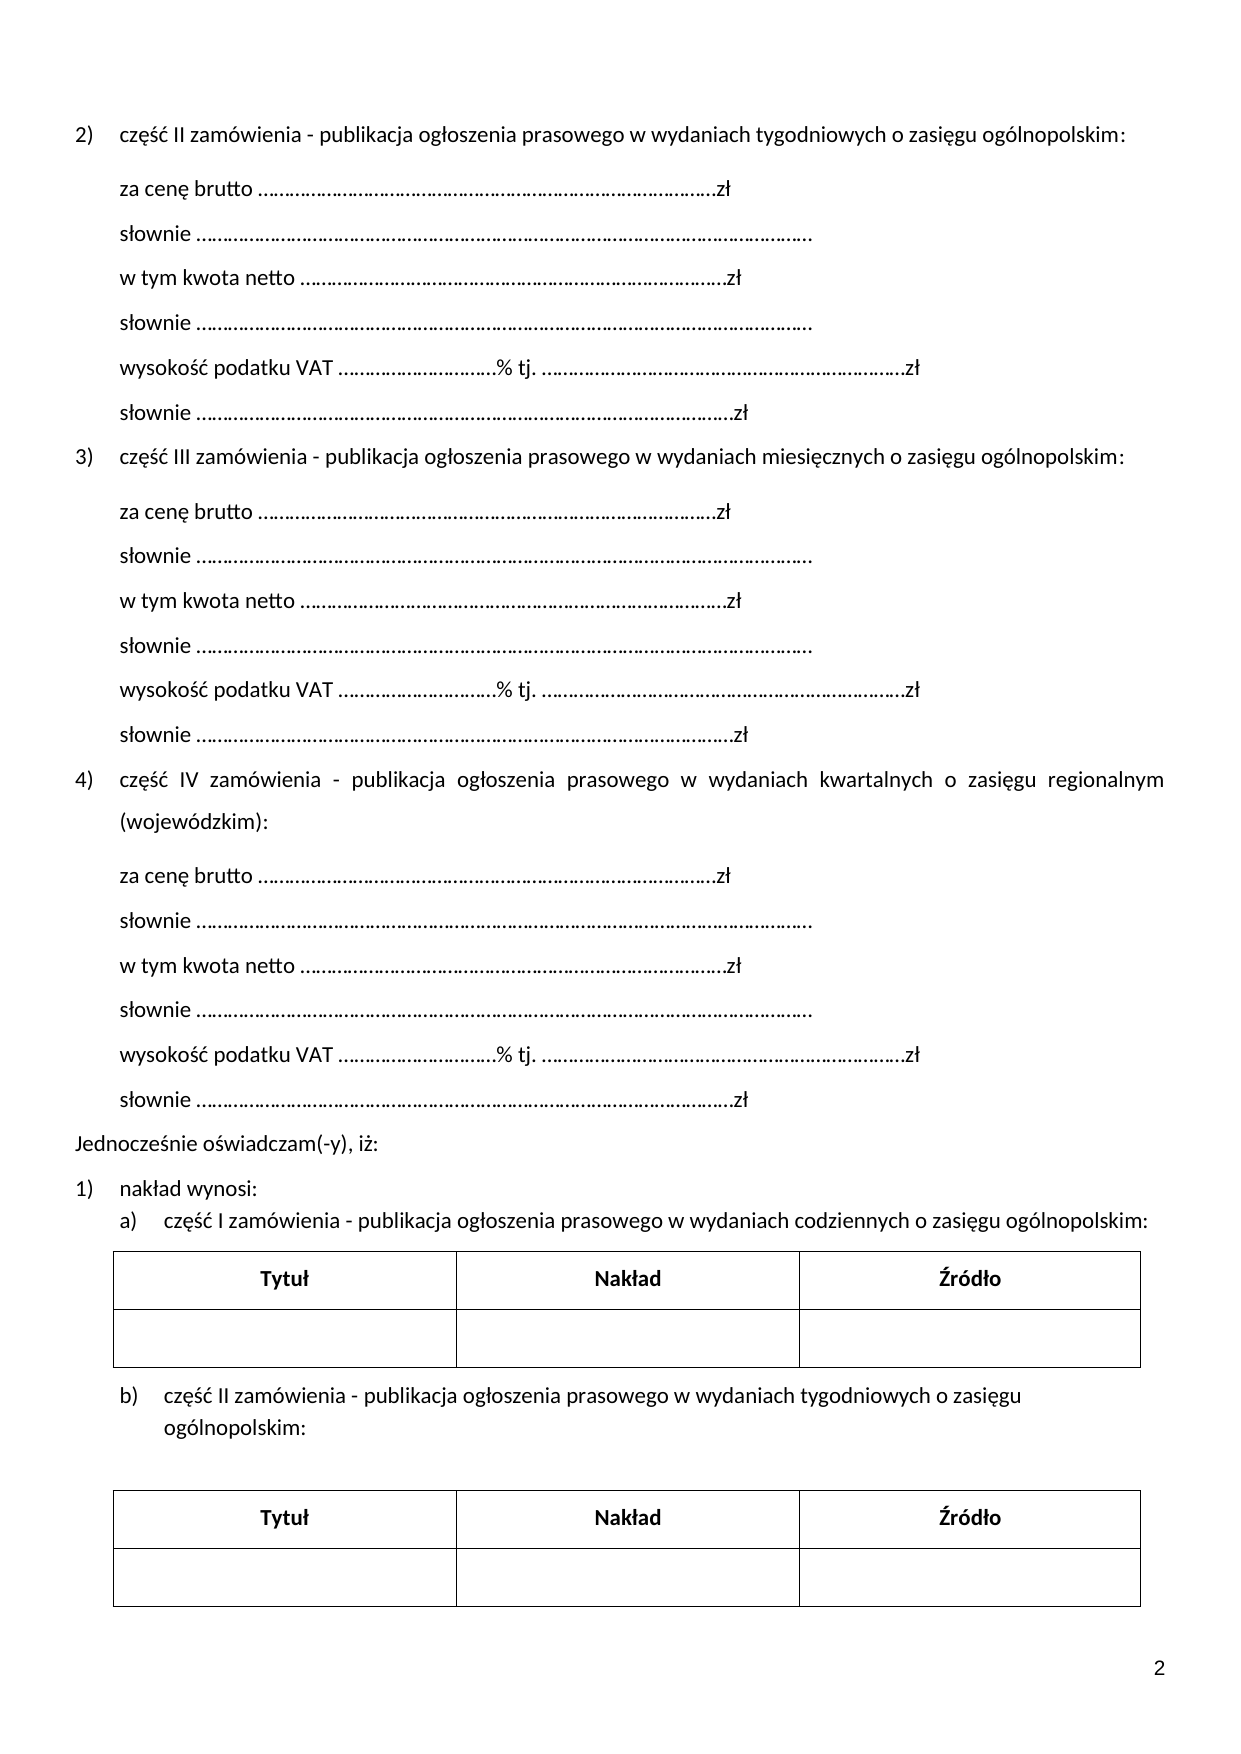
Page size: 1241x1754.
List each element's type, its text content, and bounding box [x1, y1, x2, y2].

table_header Źródło [800, 1491, 1140, 1548]
table_header Źródło [800, 1252, 1140, 1309]
text w tym kwota netto ………………………………………………………………………zł [119, 263, 1165, 292]
text za cenę brutto ……………………………………………………………………………zł [119, 861, 1165, 889]
table_cell [457, 1310, 799, 1367]
text za cenę brutto ……………………………………………………………………………zł [119, 497, 1165, 525]
text słownie ……………………………………………………………………………………………………… [119, 541, 1165, 569]
text słownie ……………………………………………………………………………………………………… [119, 308, 1165, 336]
text wysokość podatku VAT …………………………% tj. ……………………………………………………………zł [119, 1040, 1165, 1068]
table_cell [114, 1549, 456, 1606]
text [119, 219, 1165, 247]
text słownie ……………………………………………………………………………………………………… [119, 906, 1165, 934]
text słownie ……………………………………………………………………………………………………… [119, 631, 1165, 659]
text Jednocześnie oświadczam(-y), iż: [75, 1129, 1165, 1157]
text słownie ……………………………………………………………………………………………………… [119, 995, 1165, 1023]
list część III zamówienia - publikacja ogłoszenia prasowego w wydaniach miesięcznych o zasięgu ogólnopolskim: [75, 442, 1165, 470]
text w tym kwota netto ………………………………………………………………………zł [119, 951, 1165, 979]
list część II zamówienia - publikacja ogłoszenia prasowego w wydaniach tygodniowych o zasięgu ogólnopolskim: [119, 1381, 1165, 1441]
table_header Tytuł [114, 1491, 456, 1548]
table_header Tytuł [114, 1252, 456, 1309]
list część II zamówienia - publikacja ogłoszenia prasowego w wydaniach tygodniowych o zasięgu ogólnopolskim: [75, 120, 1165, 148]
text słownie …………………………………………………………………………………………zł [119, 398, 1165, 426]
table_cell [457, 1549, 799, 1606]
list część IV zamówienia - publikacja ogłoszenia prasowego w wydaniach kwartalnych o zasięgu regionalnym (wojewódzkim): [75, 765, 1165, 835]
text słownie …………………………………………………………………………………………zł [119, 1085, 1165, 1113]
text słownie …………………………………………………………………………………………zł [119, 720, 1165, 748]
table_cell [114, 1310, 456, 1367]
text za cenę brutto ……………………………………………………………………………zł [119, 174, 1165, 202]
text w tym kwota netto ………………………………………………………………………zł [119, 586, 1165, 614]
table_cell [800, 1549, 1140, 1606]
table_header Nakład [457, 1491, 799, 1548]
list nakład wynosi: [75, 1174, 1165, 1202]
text wysokość podatku VAT …………………………% tj. ……………………………………………………………zł [119, 676, 1165, 703]
text wysokość podatku VAT …………………………% tj. ……………………………………………………………zł [119, 353, 1165, 381]
list część I zamówienia - publikacja ogłoszenia prasowego w wydaniach codziennych o zasięgu ogólnopolskim: [119, 1206, 1165, 1234]
table_cell [800, 1310, 1140, 1367]
table_header Nakład [457, 1252, 799, 1309]
